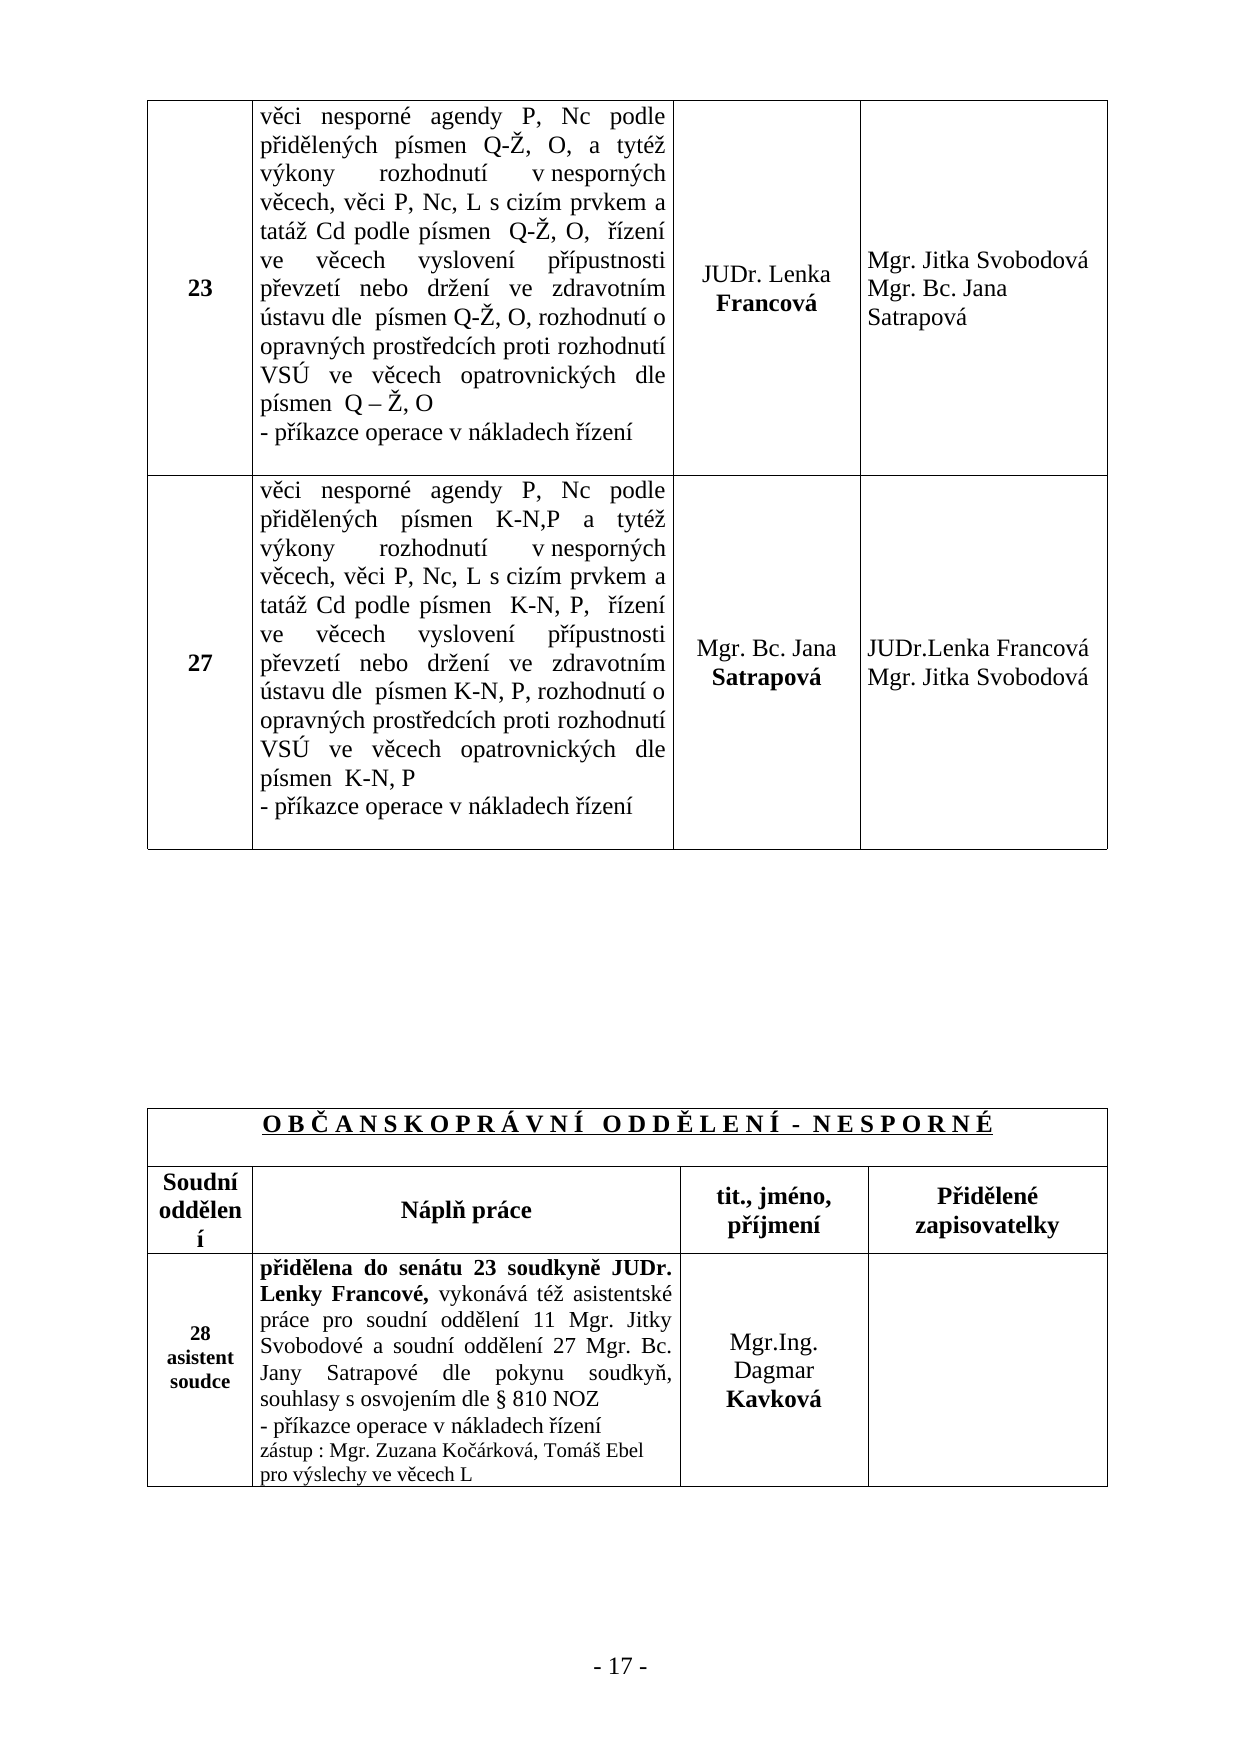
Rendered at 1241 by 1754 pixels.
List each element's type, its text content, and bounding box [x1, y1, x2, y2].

table_cell JUDr.Lenka Francová Mgr. Jitka Svobodová [861, 476, 1107, 849]
table_cell věci nesporné agendy P, Nc podle přidělených písmen Q-Ž, O, a tytéž výkony rozhodnutí v nesporných věcech, věci P, Nc, L s cizím prvkem a tatáž Cd podle písmen Q-Ž, O, řízení ve věcech vyslovení přípustnosti převzetí nebo držení ve zdravotním ústavu dle písmen Q-Ž, O, rozhodnutí o opravných prostředcích proti rozhodnutí VSÚ ve věcech opatrovnických dle písmen Q – Ž, O - příkazce operace v nákladech řízení [253, 101, 673, 475]
table_cell Mgr.Ing. Dagmar Kavková [681, 1254, 868, 1486]
table_cell Přidělené zapisovatelky [869, 1167, 1107, 1253]
table_cell Mgr. Bc. Jana Satrapová [674, 476, 860, 849]
table_cell tit., jméno, příjmení [681, 1167, 868, 1253]
table_cell 28 asistent soudce [148, 1254, 252, 1486]
table_cell 27 [148, 476, 252, 849]
table_cell Mgr. Jitka Svobodová Mgr. Bc. Jana Satrapová [861, 101, 1107, 475]
table_cell 23 [148, 101, 252, 475]
table_cell Náplň práce [253, 1167, 680, 1253]
table_cell [869, 1254, 1107, 1486]
table_header O B Č A N S K O P R Á V N Í O D D Ě L E N Í - N E S P O R N É [148, 1109, 1107, 1166]
table_cell přidělena do senátu 23 soudkyně JUDr. Lenky Francové, vykonává též asistentské práce pro soudní oddělení 11 Mgr. Jitky Svobodové a soudní oddělení 27 Mgr. Bc. Jany Satrapové dle pokynu soudkyň, souhlasy s osvojením dle § 810 NOZ - příkazce operace v nákladech řízení zástup : Mgr. Zuzana Kočárková, Tomáš Ebel pro výslechy ve věcech L [253, 1254, 680, 1486]
table_cell věci nesporné agendy P, Nc podle přidělených písmen K-N,P a tytéž výkony rozhodnutí v nesporných věcech, věci P, Nc, L s cizím prvkem a tatáž Cd podle písmen K-N, P, řízení ve věcech vyslovení přípustnosti převzetí nebo držení ve zdravotním ústavu dle písmen K-N, P, rozhodnutí o opravných prostředcích proti rozhodnutí VSÚ ve věcech opatrovnických dle písmen K-N, P - příkazce operace v nákladech řízení [253, 476, 673, 849]
table_cell JUDr. Lenka Francová [674, 101, 860, 475]
table_cell Soudní oddělení [148, 1167, 252, 1253]
